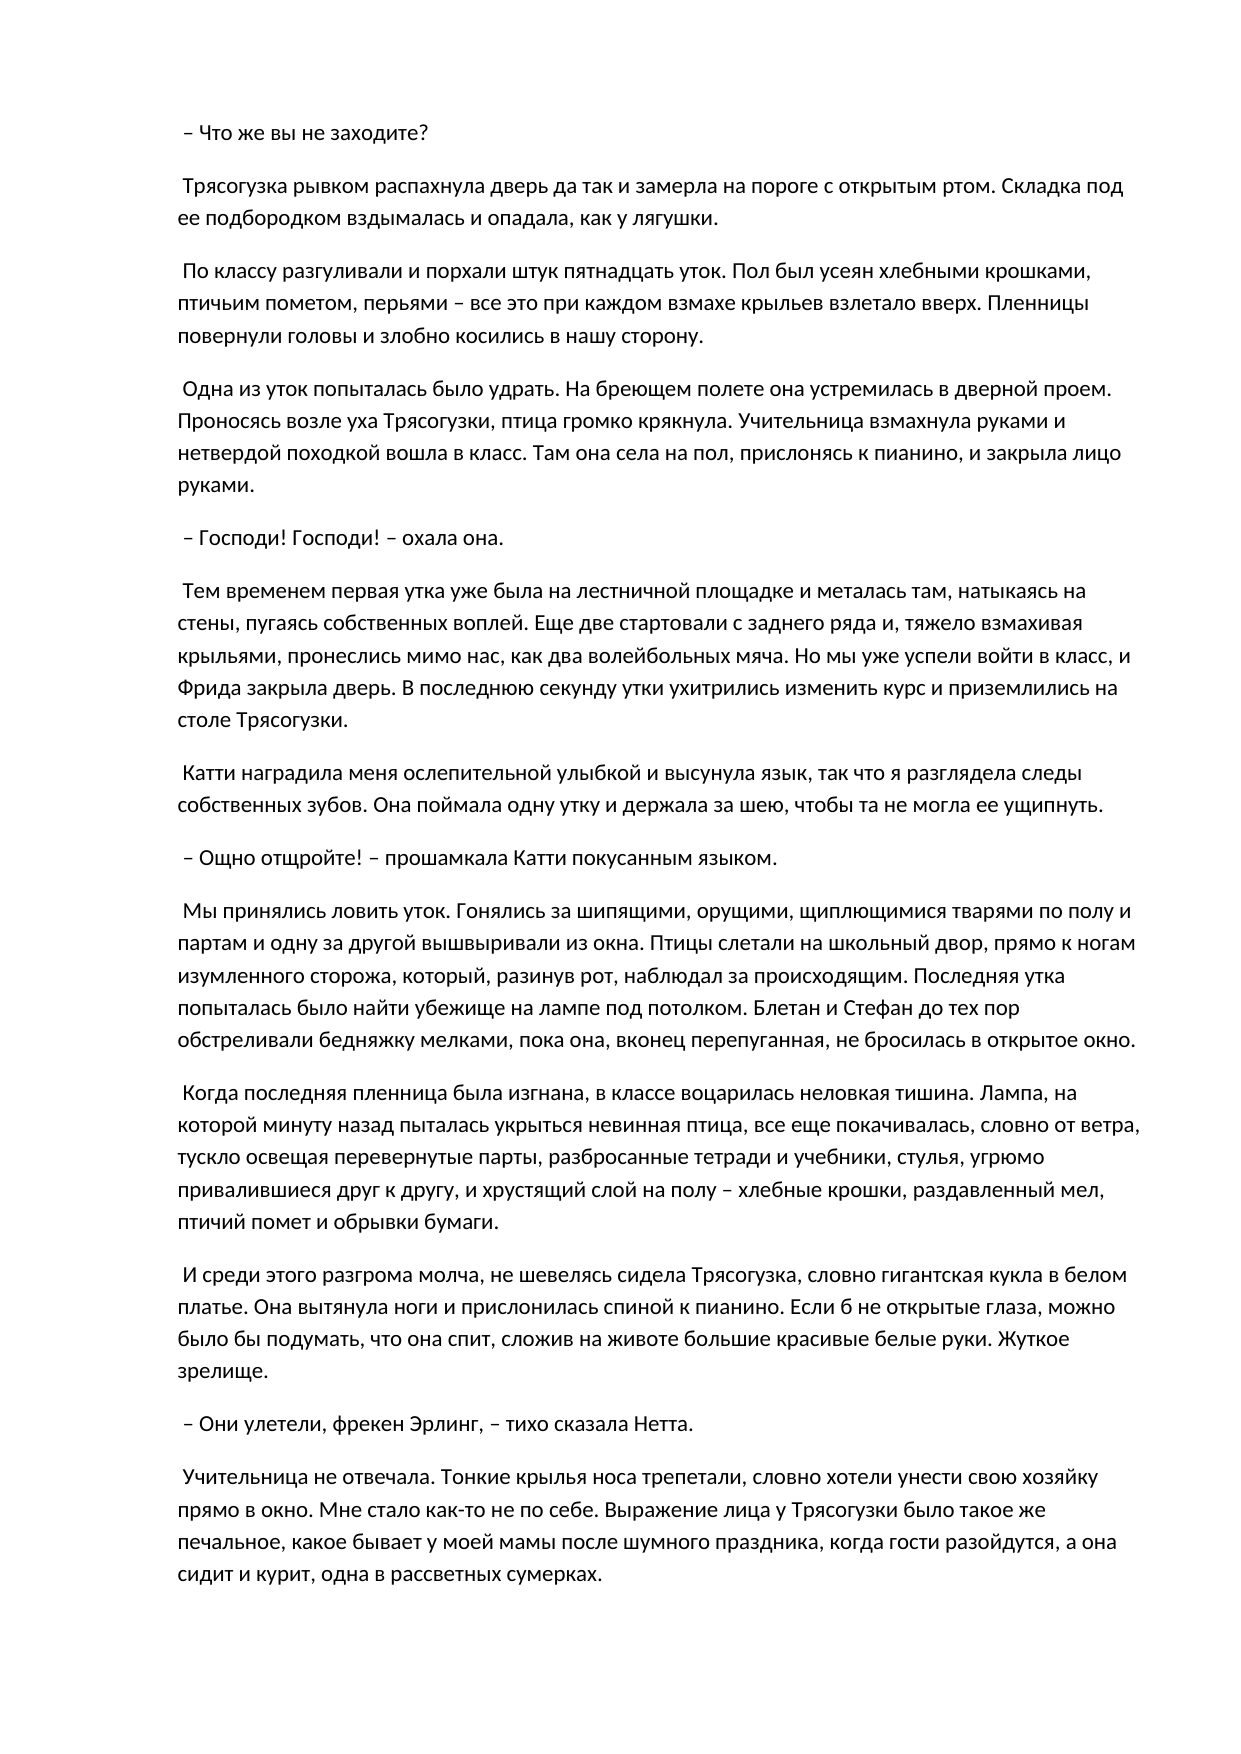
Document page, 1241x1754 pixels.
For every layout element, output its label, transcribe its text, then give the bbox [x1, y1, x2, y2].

text И среди этого разгрома молча, не шевелясь сидела Трясогузка, словно гигантская кукла в белом платье. Она вытянула ноги и прислонилась спиной к пианино. Если б не открытые глаза, можно было бы подумать, что она спит, сложив на животе большие красивые белые руки. Жуткое зрелище. [177, 1260, 1152, 1384]
text Когда последняя пленница была изгнана, в классе воцарилась неловкая тишина. Лампа, на которой минуту назад пыталась укрыться невинная птица, все еще покачивалась, словно от ветра, тускло освещая перевернутые парты, разбросанные тетради и учебники, стулья, угрюмо привалившиеся друг к другу, и хрустящий слой на полу – хлебные крошки, раздавленный мел, птичий помет и обрывки бумаги. [177, 1078, 1152, 1235]
text – Они улетели, фрекен Эрлинг, – тихо сказала Нетта. [177, 1409, 1152, 1437]
text Катти наградила меня ослепительной улыбкой и высунула язык, так что я разглядела следы собственных зубов. Она поймала одну утку и держала за шею, чтобы та не могла ее ущипнуть. [177, 758, 1152, 818]
text Тем временем первая утка уже была на лестничной площадке и металась там, натыкаясь на стены, пугаясь собственных воплей. Еще две стартовали с заднего ряда и, тяжело взмахивая крыльями, пронеслись мимо нас, как два волейбольных мяча. Но мы уже успели войти в класс, и Фрида закрыла дверь. В последнюю секунду утки ухитрились изменить курс и приземлились на столе Трясогузки. [177, 576, 1152, 733]
text Трясогузка рывком распахнула дверь да так и замерла на пороге с открытым ртом. Складка под ее подбородком вздымалась и опадала, как у лягушки. [177, 171, 1152, 231]
text – Ощно отщройте! – прошамкала Катти покусанным языком. [177, 843, 1152, 871]
text – Господи! Господи! – охала она. [177, 523, 1152, 551]
text Одна из уток попыталась было удрать. На бреющем полете она устремилась в дверной проем. Проносясь возле уха Трясогузки, птица громко крякнула. Учительница взмахнула руками и нетвердой походкой вошла в класс. Там она села на пол, прислонясь к пианино, и закрыла лицо руками. [177, 374, 1152, 498]
text Учительница не отвечала. Тонкие крылья носа трепетали, словно хотели унести свою хозяйку прямо в окно. Мне стало как-то не по себе. Выражение лица у Трясогузки было такое же печальное, какое бывает у моей мамы после шумного праздника, когда гости разойдутся, а она сидит и курит, одна в рассветных сумерках. [177, 1462, 1152, 1587]
text – Что же вы не заходите? [177, 118, 1152, 146]
text Мы принялись ловить уток. Гонялись за шипящими, орущими, щиплющимися тварями по полу и партам и одну за другой вышвыривали из окна. Птицы слетали на школьный двор, прямо к ногам изумленного сторожа, который, разинув рот, наблюдал за происходящим. Последняя утка попыталась было найти убежище на лампе под потолком. Блетан и Стефан до тех пор обстреливали бедняжку мелками, пока она, вконец перепуганная, не бросилась в открытое окно. [177, 896, 1152, 1053]
text По классу разгуливали и порхали штук пятнадцать уток. Пол был усеян хлебными крошками, птичьим пометом, перьями – все это при каждом взмахе крыльев взлетало вверх. Пленницы повернули головы и злобно косились в нашу сторону. [177, 256, 1152, 349]
